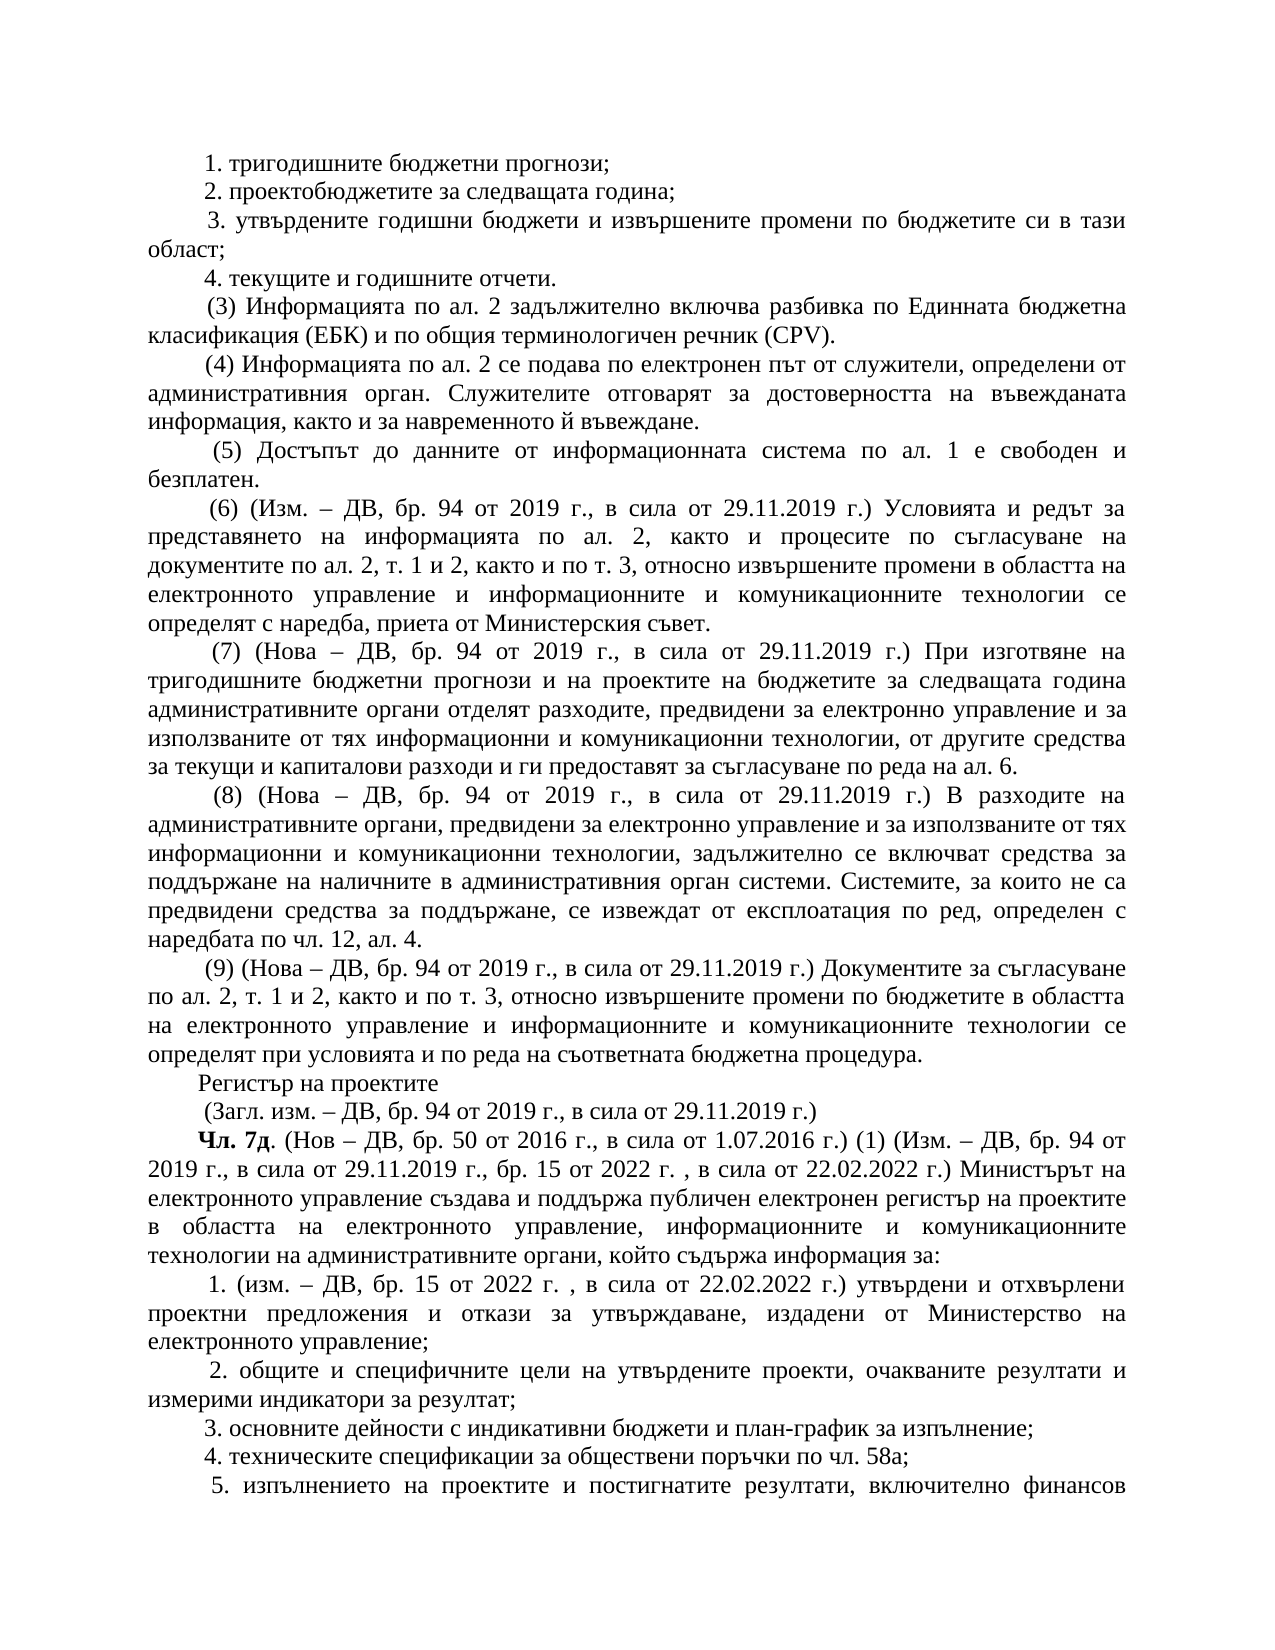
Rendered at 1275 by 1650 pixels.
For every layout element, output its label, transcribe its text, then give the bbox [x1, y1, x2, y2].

text (6) (Изм. – ДВ, бр. 94 от 2019 г., в сила от 29.11.2019 г.) Условията и редът за представянето на информацията по ал. 2, както и процесите по съгласуване на документите по ал. 2, т. 1 и 2, както и по т. 3, относно извършените промени в областта на електронното управление и информационните и комуникационните технологии се определят с наредба, приета от Министерския съвет. [148, 493, 1127, 636]
text (7) (Нова – ДВ, бр. 94 от 2019 г., в сила от 29.11.2019 г.) При изготвяне на тригодишните бюджетни прогнози и на проектите на бюджетите за следващата година административните органи отделят разходите, предвидени за електронно управление и за използваните от тях информационни и комуникационни технологии, от другите средства за текущи и капиталови разходи и ги предоставят за съгласуване по реда на ал. 6. [148, 636, 1127, 780]
text 2. общите и специфичните цели на утвърдените проекти, очакваните резултати и измерими индикатори за резултат; [148, 1355, 1127, 1413]
text 4. текущите и годишните отчети. [148, 263, 1127, 291]
text Чл. 7д. (Нов – ДВ, бр. 50 от 2016 г., в сила от 1.07.2016 г.) (1) (Изм. – ДВ, бр. 94 от 2019 г., в сила от 29.11.2019 г., бр. 15 от 2022 г. , в сила от 22.02.2022 г.) Министърът на електронното управление създава и поддържа публичен електронен регистър на проектите в областта на електронното управление, информационните и комуникационните технологии на административните органи, който съдържа информация за: [148, 1125, 1127, 1269]
text (4) Информацията по ал. 2 се подава по електронен път от служители, определени от административния орган. Служителите отговарят за достоверността на въвежданата информация, както и за навременното й въвеждане. [148, 349, 1127, 435]
text 1. тригодишните бюджетни прогнози; [148, 148, 1127, 176]
text Регистър на проектите [148, 1068, 1127, 1096]
text (5) Достъпът до данните от информационната система по ал. 1 е свободен и безплатен. [148, 435, 1127, 493]
text (3) Информацията по ал. 2 задължително включва разбивка по Единната бюджетна класификация (ЕБК) и по общия терминологичен речник (CPV). [148, 291, 1127, 349]
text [148, 1470, 1127, 1499]
text 2. проектобюджетите за следващата година; [148, 176, 1127, 205]
text 3. утвърдените годишни бюджети и извършените промени по бюджетите си в тази област; [148, 205, 1127, 263]
text (Загл. изм. – ДВ, бр. 94 от 2019 г., в сила от 29.11.2019 г.) [148, 1096, 1127, 1125]
text (8) (Нова – ДВ, бр. 94 от 2019 г., в сила от 29.11.2019 г.) В разходите на административните органи, предвидени за електронно управление и за използваните от тях информационни и комуникационни технологии, задължително се включват средства за поддържане на наличните в административния орган системи. Системите, за които не са предвидени средства за поддържане, се извеждат от експлоатация по ред, определен с наредбата по чл. 12, ал. 4. [148, 780, 1127, 953]
text 4. техническите спецификации за обществени поръчки по чл. 58а; [148, 1441, 1127, 1470]
text (9) (Нова – ДВ, бр. 94 от 2019 г., в сила от 29.11.2019 г.) Документите за съгласуване по ал. 2, т. 1 и 2, както и по т. 3, относно извършените промени по бюджетите в областта на електронното управление и информационните и комуникационните технологии се определят при условията и по реда на съответната бюджетна процедура. [148, 953, 1127, 1068]
text 1. (изм. – ДВ, бр. 15 от 2022 г. , в сила от 22.02.2022 г.) утвърдени и отхвърлени проектни предложения и откази за утвърждаване, издадени от Министерство на електронното управление; [148, 1269, 1127, 1355]
text 3. основните дейности с индикативни бюджети и план-график за изпълнение; [148, 1413, 1127, 1441]
